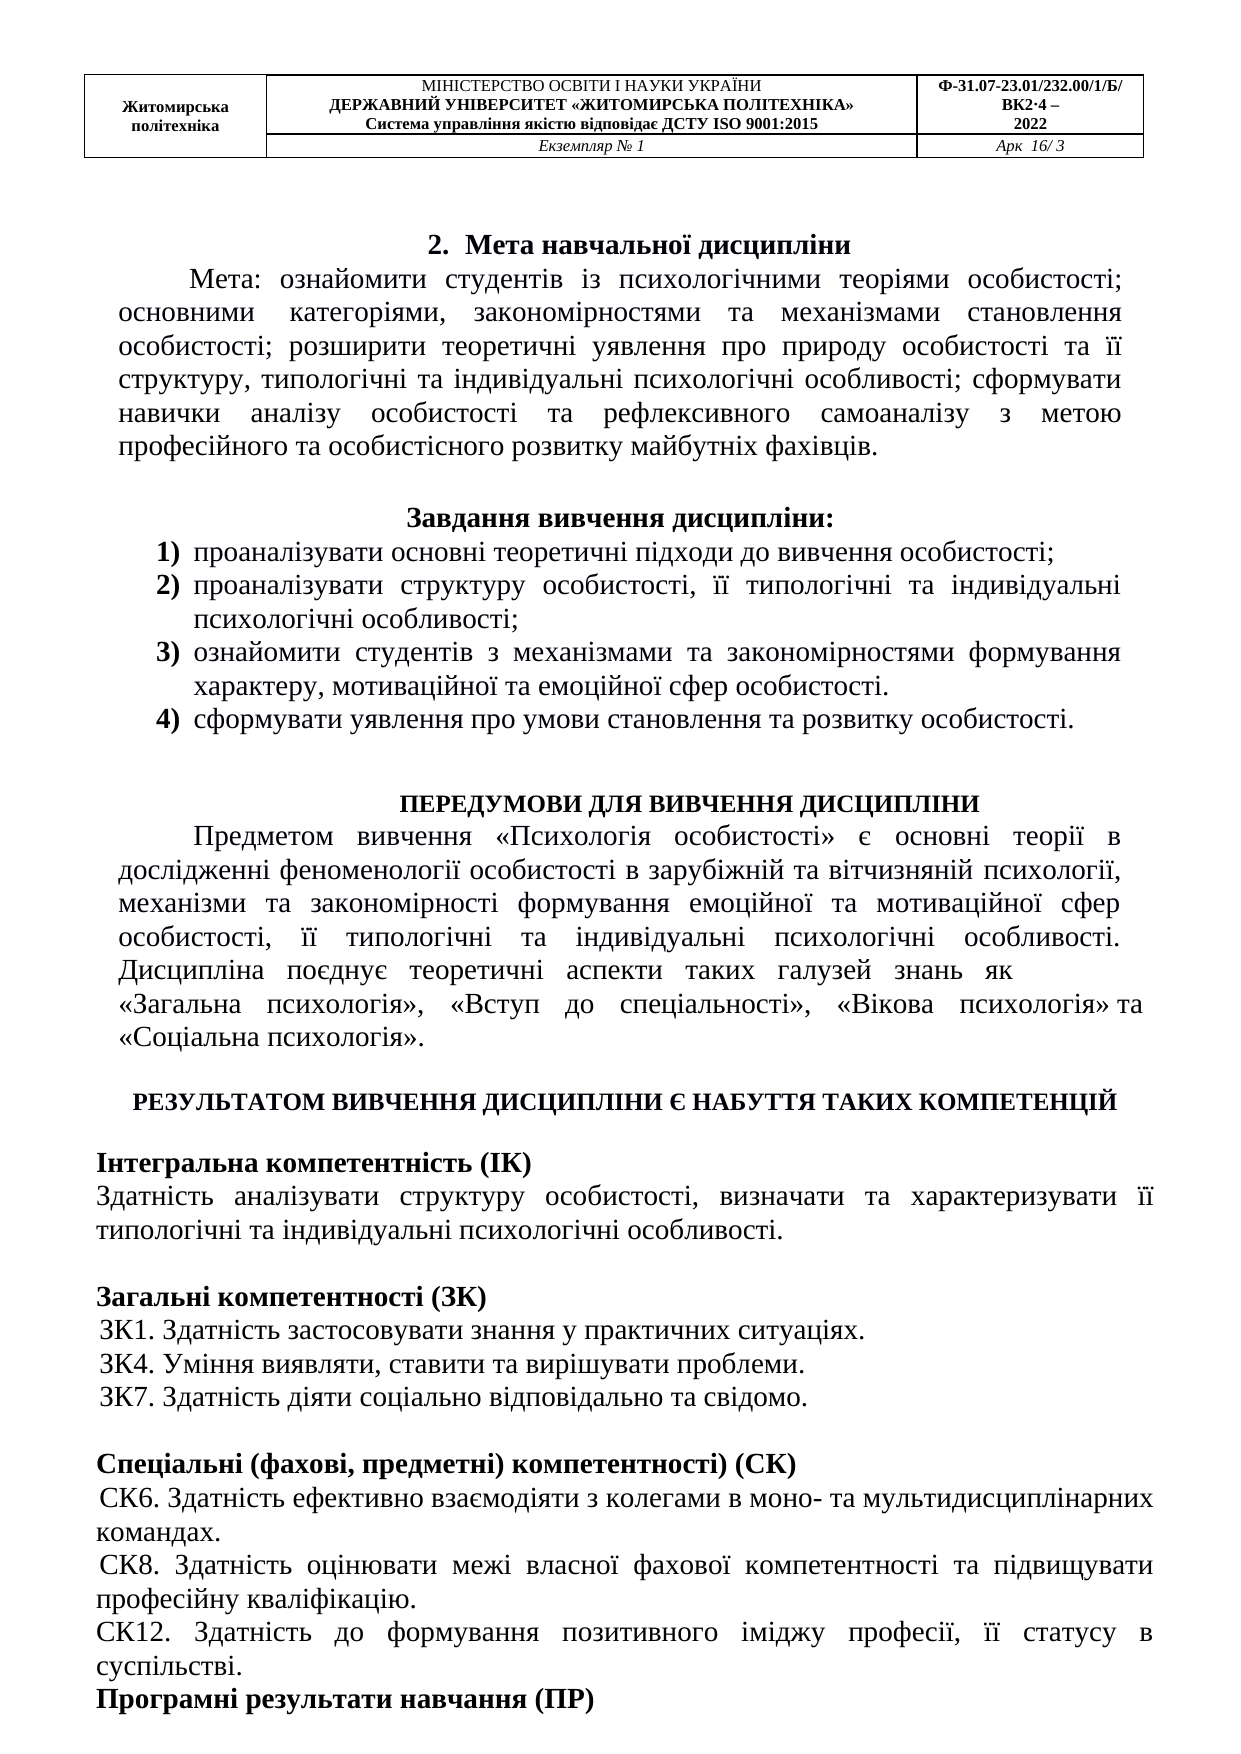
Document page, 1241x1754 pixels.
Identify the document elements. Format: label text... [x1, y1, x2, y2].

list сформувати уявлення про умови становлення та розвитку особистості. [156, 702, 1121, 735]
text СК6. Здатність ефективно взаємодіяти з колегами в моно- та мультидисциплінарних командах. [96, 1480, 1154, 1547]
text ЗК7. Здатність діяти соціально відповідально та свідомо. [96, 1379, 1154, 1413]
text Інтегральна компетентність (ІК) [96, 1145, 1154, 1178]
text Предметом вивчення «Психологія особистості» є основні теорії в дослідженні феноменології особистості в зарубіжній та вітчизняній психології, механізми та закономірності формування емоційної та мотиваційної сфер особистості, її типологічні та індивідуальні психологічні особливості. Дисципліна поєднує теоретичні аспекти таких галузей знань як [118, 818, 1121, 986]
list проаналізувати структуру особистості, її типологічні та індивідуальні психологічні особливості; [156, 567, 1121, 634]
text РЕЗУЛЬТАТОМ ВИВЧЕННЯ ДИСЦИПЛІНИ Є НАБУТТЯ ТАКИХ КОМПЕТЕНЦІЙ [96, 1087, 1154, 1116]
text Загальні компетентності (ЗК) [96, 1279, 1154, 1312]
text «Соціальна психологія». [118, 1019, 1154, 1053]
list проаналізувати основні теоретичні підходи до вивчення особистості; [156, 534, 1121, 567]
list ознайомити студентів з механізмами та закономірностями формування характеру, мотиваційної та емоційної сфер особистості. [156, 634, 1121, 702]
text ПЕРЕДУМОВИ ДЛЯ ВИВЧЕННЯ ДИСЦИПЛІНИ [399, 789, 1154, 818]
subtitle Мета навчальної дисципліни [427, 227, 1154, 261]
text «Загальна психологія», «Вступ до спеціальності», «Вікова психологія» та [118, 986, 1154, 1019]
text Здатність аналізувати структуру особистості, визначати та характеризувати її типологічні та індивідуальні психологічні особливості. [96, 1178, 1154, 1245]
text ЗК4. Уміння виявляти, ставити та вирішувати проблеми. [96, 1346, 1154, 1379]
subtitle Завдання вивчення дисципліни: [406, 500, 1154, 534]
text СК8. Здатність оцінювати межі власної фахової компетентності та підвищувати професійну кваліфікацію. [96, 1547, 1154, 1614]
text СК12. Здатність до формування позитивного іміджу професії, її статусу в суспільстві. [96, 1614, 1154, 1681]
text Програмні результати навчання (ПР) [96, 1681, 1154, 1715]
text Мета: ознайомити студентів із психологічними теоріями особистості; основними категоріями, закономірностями та механізмами становлення особистості; розширити теоретичні уявлення про природу особистості та її структуру, типологічні та індивідуальні психологічні особливості; сформувати навички аналізу особистості та рефлексивного самоаналізу з метою професійного та особистісного розвитку майбутніх фахівців. [118, 261, 1122, 462]
text ЗК1. Здатність застосовувати знання у практичних ситуаціях. [96, 1312, 1154, 1346]
text Спеціальні (фахові, предметні) компетентності) (СК) [96, 1447, 1154, 1480]
